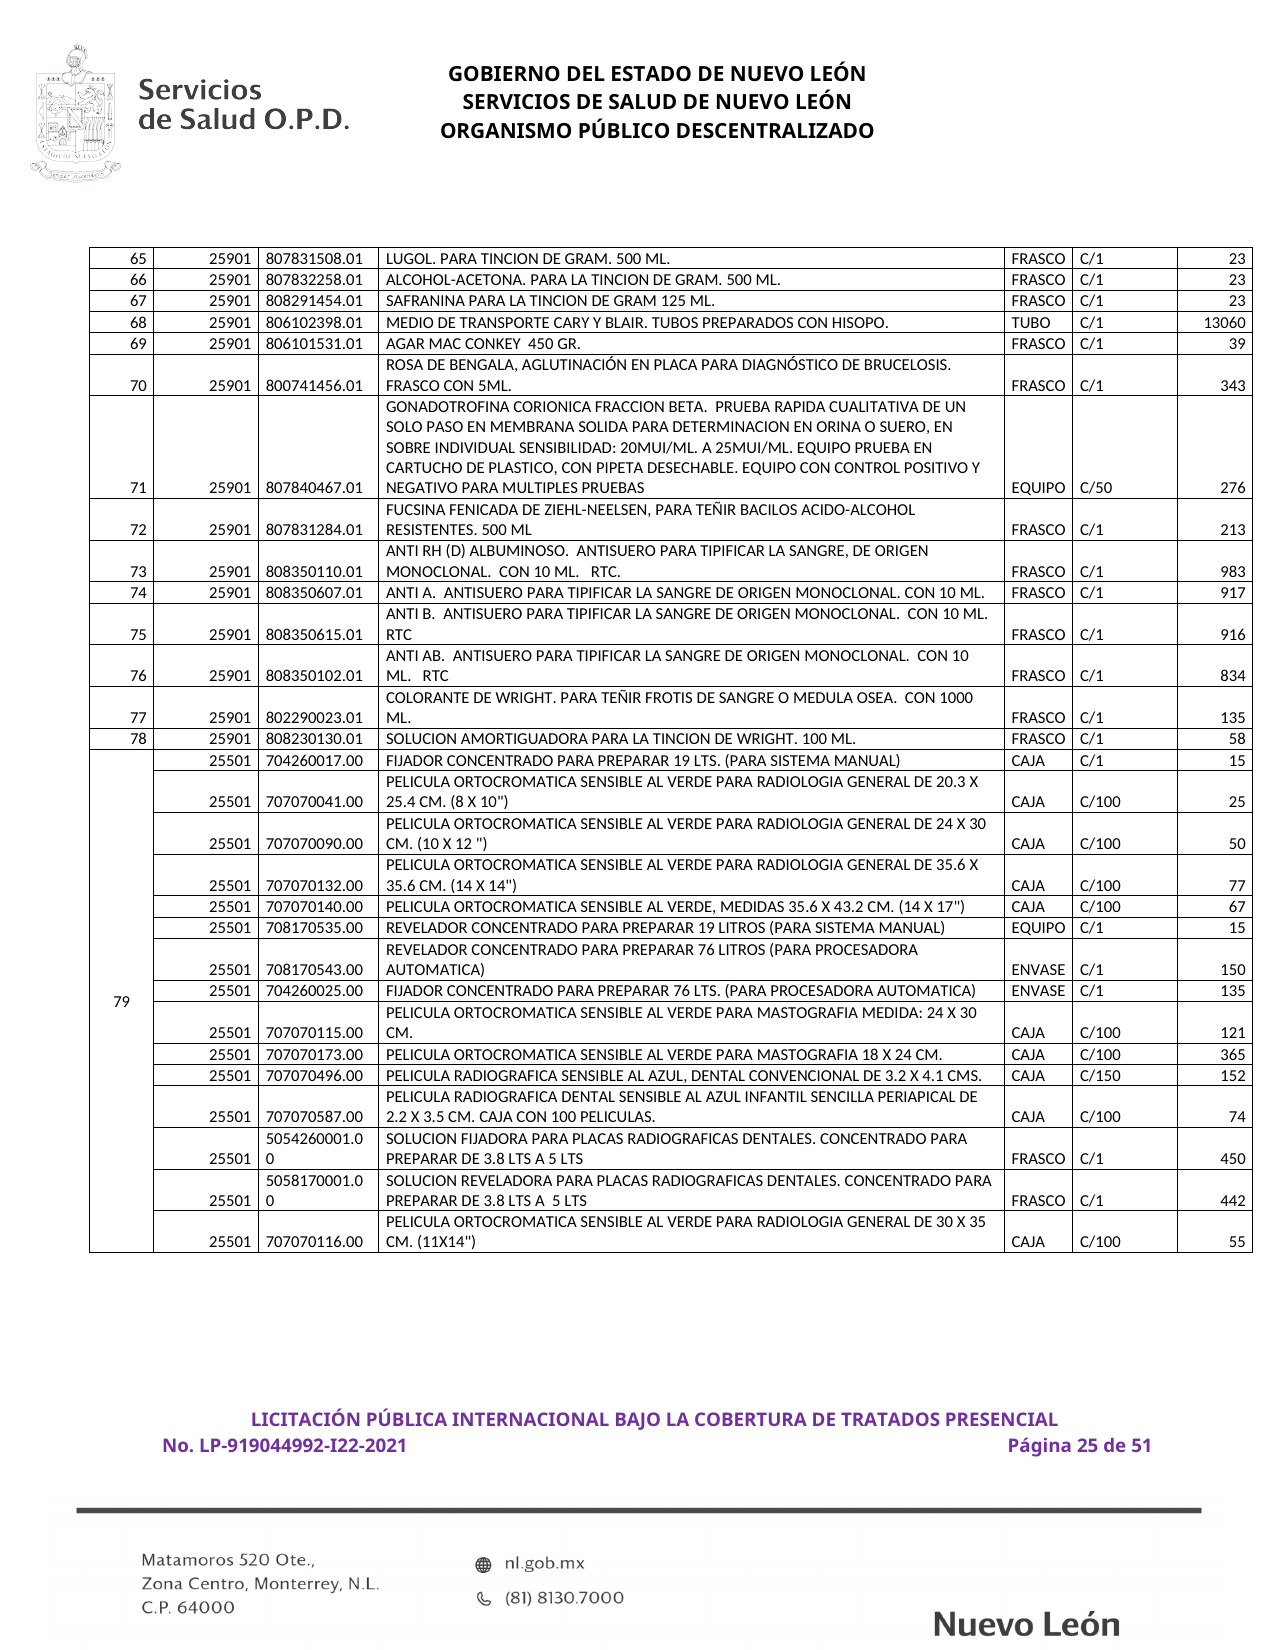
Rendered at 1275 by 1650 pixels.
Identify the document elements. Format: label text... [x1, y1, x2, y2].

table_cell 802290023.01 [259, 687, 378, 728]
table_cell C/1 [1073, 355, 1177, 395]
table_cell 343 [1178, 355, 1252, 395]
table_cell FRASCO [1005, 1128, 1072, 1169]
table_cell 25901 [154, 729, 258, 749]
table_cell FRASCO [1005, 604, 1072, 644]
table_cell 13060 [1178, 312, 1252, 332]
table_cell 15 [1178, 750, 1252, 770]
table_cell 25901 [154, 248, 258, 268]
table_cell 121 [1178, 1002, 1252, 1043]
table_cell 152 [1178, 1065, 1252, 1085]
table_cell CAJA [1005, 1002, 1072, 1043]
table_cell 25501 [154, 939, 258, 980]
table_cell 25901 [154, 269, 258, 289]
table_cell 25501 [154, 750, 258, 770]
table_cell FRASCO [1005, 729, 1072, 749]
table_cell 74 [1178, 1086, 1252, 1127]
table_cell C/100 [1073, 1002, 1177, 1043]
table_cell FRASCO [1005, 582, 1072, 603]
table_cell 25501 [154, 1044, 258, 1064]
table_cell 23 [1178, 291, 1252, 311]
table_cell 67 [1178, 896, 1252, 917]
table_cell FRASCO [1005, 541, 1072, 581]
table_cell 983 [1178, 541, 1252, 581]
table_cell C/1 [1073, 541, 1177, 581]
table_cell 800741456.01 [259, 355, 378, 395]
table_cell 15 [1178, 918, 1252, 938]
table_cell 707070173.00 [259, 1044, 378, 1064]
table_cell FUCSINA FENICADA DE ZIEHL-NEELSEN, PARA TEÑIR BACILOS ACIDO-ALCOHOL RESISTENTES. 500 ML [379, 499, 1004, 539]
table_cell 807840467.01 [259, 396, 378, 498]
table_cell C/1 [1073, 312, 1177, 332]
table_cell FRASCO [1005, 291, 1072, 311]
table_cell 25901 [154, 604, 258, 644]
table_cell C/1 [1073, 1170, 1177, 1210]
table_cell 68 [90, 312, 153, 332]
table_cell 442 [1178, 1170, 1252, 1210]
table_cell 450 [1178, 1128, 1252, 1169]
table_cell 834 [1178, 645, 1252, 686]
table_cell C/100 [1073, 896, 1177, 917]
table_cell 707070132.00 [259, 855, 378, 895]
table_cell 25901 [154, 355, 258, 395]
table_cell SOLUCION AMORTIGUADORA PARA LA TINCION DE WRIGHT. 100 ML. [379, 729, 1004, 749]
table_cell 808350102.01 [259, 645, 378, 686]
table_cell CAJA [1005, 771, 1072, 812]
table_cell SOLUCION FIJADORA PARA PLACAS RADIOGRAFICAS DENTALES. CONCENTRADO PARA PREPARAR DE 3.8 LTS A 5 LTS [379, 1128, 1004, 1169]
table_cell 25901 [154, 582, 258, 603]
table_cell 25501 [154, 855, 258, 895]
table_cell FRASCO [1005, 1170, 1072, 1210]
table_cell C/1 [1073, 269, 1177, 289]
table_cell 25901 [154, 499, 258, 539]
table_cell SOLUCION REVELADORA PARA PLACAS RADIOGRAFICAS DENTALES. CONCENTRADO PARA PREPARAR DE 3.8 LTS A 5 LTS [379, 1170, 1004, 1210]
table_cell 58 [1178, 729, 1252, 749]
table_cell 25 [1178, 771, 1252, 812]
table_cell 5054260001.00 [259, 1128, 378, 1169]
table_cell 708170535.00 [259, 918, 378, 938]
table_cell 65 [90, 248, 153, 268]
table_cell 25901 [154, 645, 258, 686]
table_cell 365 [1178, 1044, 1252, 1064]
table_cell CAJA [1005, 1086, 1072, 1127]
table_cell 707070116.00 [259, 1211, 378, 1252]
table_cell C/100 [1073, 1044, 1177, 1064]
table_cell REVELADOR CONCENTRADO PARA PREPARAR 19 LITROS (PARA SISTEMA MANUAL) [379, 918, 1004, 938]
table_cell 807831508.01 [259, 248, 378, 268]
table_cell 25501 [154, 813, 258, 854]
table_cell FRASCO [1005, 333, 1072, 354]
picture [50, 1495, 1225, 1650]
table_cell 807832258.01 [259, 269, 378, 289]
table_cell C/1 [1073, 1128, 1177, 1169]
table_cell 75 [90, 604, 153, 644]
table_cell 25501 [154, 896, 258, 917]
table_cell C/1 [1073, 981, 1177, 1001]
table_cell 73 [90, 541, 153, 581]
table_cell 808230130.01 [259, 729, 378, 749]
table_cell PELICULA ORTOCROMATICA SENSIBLE AL VERDE PARA MASTOGRAFIA 18 X 24 CM. [379, 1044, 1004, 1064]
table_cell 39 [1178, 333, 1252, 354]
table_cell 50 [1178, 813, 1252, 854]
table_cell 707070041.00 [259, 771, 378, 812]
table_cell PELICULA ORTOCROMATICA SENSIBLE AL VERDE, MEDIDAS 35.6 X 43.2 CM. (14 X 17") [379, 896, 1004, 917]
table_cell 807831284.01 [259, 499, 378, 539]
table_cell 806101531.01 [259, 333, 378, 354]
table_cell 71 [90, 396, 153, 498]
table_cell 25501 [154, 771, 258, 812]
table_cell 67 [90, 291, 153, 311]
table_cell PELICULA ORTOCROMATICA SENSIBLE AL VERDE PARA RADIOLOGIA GENERAL DE 20.3 X 25.4 CM. (8 X 10") [379, 771, 1004, 812]
table_cell 806102398.01 [259, 312, 378, 332]
table_cell TUBO [1005, 312, 1072, 332]
table_cell C/1 [1073, 582, 1177, 603]
table_cell AGAR MAC CONKEY 450 GR. [379, 333, 1004, 354]
table_cell PELICULA RADIOGRAFICA DENTAL SENSIBLE AL AZUL INFANTIL SENCILLA PERIAPICAL DE 2.2 X 3.5 CM. CAJA CON 100 PELICULAS. [379, 1086, 1004, 1127]
table_cell FRASCO [1005, 269, 1072, 289]
table_cell 25501 [154, 1170, 258, 1210]
table_cell 808291454.01 [259, 291, 378, 311]
table_cell 25901 [154, 291, 258, 311]
table_cell EQUIPO [1005, 918, 1072, 938]
table_cell 808350615.01 [259, 604, 378, 644]
table_cell 79 [90, 750, 153, 1252]
table_cell C/1 [1073, 645, 1177, 686]
table_cell LUGOL. PARA TINCION DE GRAM. 500 ML. [379, 248, 1004, 268]
table_cell 72 [90, 499, 153, 539]
table_cell FIJADOR CONCENTRADO PARA PREPARAR 19 LTS. (PARA SISTEMA MANUAL) [379, 750, 1004, 770]
table_cell C/100 [1073, 1086, 1177, 1127]
table_cell CAJA [1005, 896, 1072, 917]
table_cell PELICULA ORTOCROMATICA SENSIBLE AL VERDE PARA RADIOLOGIA GENERAL DE 24 X 30 CM. (10 X 12 ") [379, 813, 1004, 854]
table_cell 704260017.00 [259, 750, 378, 770]
table_cell C/100 [1073, 1211, 1177, 1252]
table_cell 78 [90, 729, 153, 749]
table_cell 25501 [154, 1128, 258, 1169]
table_cell REVELADOR CONCENTRADO PARA PREPARAR 76 LITROS (PARA PROCESADORA AUTOMATICA) [379, 939, 1004, 980]
table_cell 74 [90, 582, 153, 603]
table_cell C/50 [1073, 396, 1177, 498]
table_cell CAJA [1005, 750, 1072, 770]
table_cell MEDIO DE TRANSPORTE CARY Y BLAIR. TUBOS PREPARADOS CON HISOPO. [379, 312, 1004, 332]
table_cell 55 [1178, 1211, 1252, 1252]
table_cell ANTI A. ANTISUERO PARA TIPIFICAR LA SANGRE DE ORIGEN MONOCLONAL. CON 10 ML. [379, 582, 1004, 603]
table_cell 77 [90, 687, 153, 728]
table_cell 135 [1178, 981, 1252, 1001]
table_cell PELICULA ORTOCROMATICA SENSIBLE AL VERDE PARA RADIOLOGIA GENERAL DE 35.6 X 35.6 CM. (14 X 14") [379, 855, 1004, 895]
table_cell 808350607.01 [259, 582, 378, 603]
table_cell ANTI AB. ANTISUERO PARA TIPIFICAR LA SANGRE DE ORIGEN MONOCLONAL. CON 10 ML. RTC [379, 645, 1004, 686]
table_cell CAJA [1005, 813, 1072, 854]
table_cell C/150 [1073, 1065, 1177, 1085]
table_cell ANTI RH (D) ALBUMINOSO. ANTISUERO PARA TIPIFICAR LA SANGRE, DE ORIGEN MONOCLONAL. CON 10 ML. RTC. [379, 541, 1004, 581]
table_cell C/1 [1073, 604, 1177, 644]
table_cell CAJA [1005, 855, 1072, 895]
table_cell C/1 [1073, 918, 1177, 938]
table_cell C/1 [1073, 687, 1177, 728]
table_cell 25501 [154, 1211, 258, 1252]
table_cell 916 [1178, 604, 1252, 644]
table_cell C/100 [1073, 813, 1177, 854]
table_cell 76 [90, 645, 153, 686]
table_cell C/1 [1073, 248, 1177, 268]
table_cell C/1 [1073, 333, 1177, 354]
table_cell 25901 [154, 396, 258, 498]
table_cell COLORANTE DE WRIGHT. PARA TEÑIR FROTIS DE SANGRE O MEDULA OSEA. CON 1000 ML. [379, 687, 1004, 728]
table_cell C/100 [1073, 771, 1177, 812]
table_cell PELICULA ORTOCROMATICA SENSIBLE AL VERDE PARA RADIOLOGIA GENERAL DE 30 X 35 CM. (11X14") [379, 1211, 1004, 1252]
table_cell SAFRANINA PARA LA TINCION DE GRAM 125 ML. [379, 291, 1004, 311]
table_cell 704260025.00 [259, 981, 378, 1001]
table_cell PELICULA RADIOGRAFICA SENSIBLE AL AZUL, DENTAL CONVENCIONAL DE 3.2 X 4.1 CMS. [379, 1065, 1004, 1085]
table_cell 70 [90, 355, 153, 395]
table_cell ENVASE [1005, 939, 1072, 980]
table_cell 707070496.00 [259, 1065, 378, 1085]
table_cell 917 [1178, 582, 1252, 603]
table_cell 707070115.00 [259, 1002, 378, 1043]
table_cell 25901 [154, 333, 258, 354]
table_cell CAJA [1005, 1065, 1072, 1085]
table_cell PELICULA ORTOCROMATICA SENSIBLE AL VERDE PARA MASTOGRAFIA MEDIDA: 24 X 30 CM. [379, 1002, 1004, 1043]
table_cell EQUIPO [1005, 396, 1072, 498]
table_cell 77 [1178, 855, 1252, 895]
table_cell FIJADOR CONCENTRADO PARA PREPARAR 76 LTS. (PARA PROCESADORA AUTOMATICA) [379, 981, 1004, 1001]
table_cell 25501 [154, 981, 258, 1001]
table_cell CAJA [1005, 1044, 1072, 1064]
table_cell 708170543.00 [259, 939, 378, 980]
table_cell 25501 [154, 1002, 258, 1043]
table_cell CAJA [1005, 1211, 1072, 1252]
table_cell C/100 [1073, 855, 1177, 895]
table_cell ANTI B. ANTISUERO PARA TIPIFICAR LA SANGRE DE ORIGEN MONOCLONAL. CON 10 ML. RTC [379, 604, 1004, 644]
table_cell 66 [90, 269, 153, 289]
table_cell 23 [1178, 248, 1252, 268]
table_cell 25901 [154, 312, 258, 332]
table_cell 25901 [154, 541, 258, 581]
table_cell 135 [1178, 687, 1252, 728]
table_cell FRASCO [1005, 687, 1072, 728]
table_cell GONADOTROFINA CORIONICA FRACCION BETA. PRUEBA RAPIDA CUALITATIVA DE UN SOLO PASO EN MEMBRANA SOLIDA PARA DETERMINACION EN ORINA O SUERO, EN SOBRE INDIVIDUAL SENSIBILIDAD: 20MUI/ML. A 25MUI/ML. EQUIPO PRUEBA EN CARTUCHO DE PLASTICO, CON PIPETA DESECHABLE. EQUIPO CON CONTROL POSITIVO Y NEGATIVO PARA MULTIPLES PRUEBAS [379, 396, 1004, 498]
table_cell 707070140.00 [259, 896, 378, 917]
table_cell ENVASE [1005, 981, 1072, 1001]
table_cell 707070587.00 [259, 1086, 378, 1127]
table_cell ALCOHOL-ACETONA. PARA LA TINCION DE GRAM. 500 ML. [379, 269, 1004, 289]
table_cell 69 [90, 333, 153, 354]
table_cell ROSA DE BENGALA, AGLUTINACIÓN EN PLACA PARA DIAGNÓSTICO DE BRUCELOSIS. FRASCO CON 5ML. [379, 355, 1004, 395]
table_cell FRASCO [1005, 645, 1072, 686]
table_cell FRASCO [1005, 248, 1072, 268]
table_cell 276 [1178, 396, 1252, 498]
picture [22, 1, 363, 265]
table_cell 150 [1178, 939, 1252, 980]
table_cell C/1 [1073, 729, 1177, 749]
table_cell 5058170001.00 [259, 1170, 378, 1210]
table_cell 213 [1178, 499, 1252, 539]
table_cell C/1 [1073, 499, 1177, 539]
table_cell C/1 [1073, 939, 1177, 980]
table_cell 23 [1178, 269, 1252, 289]
table_cell 25501 [154, 1065, 258, 1085]
table_cell 707070090.00 [259, 813, 378, 854]
table_cell 25501 [154, 1086, 258, 1127]
table_cell 25501 [154, 918, 258, 938]
table_cell C/1 [1073, 750, 1177, 770]
table_cell FRASCO [1005, 355, 1072, 395]
table_cell C/1 [1073, 291, 1177, 311]
table_cell 25901 [154, 687, 258, 728]
table_cell 808350110.01 [259, 541, 378, 581]
table_cell FRASCO [1005, 499, 1072, 539]
